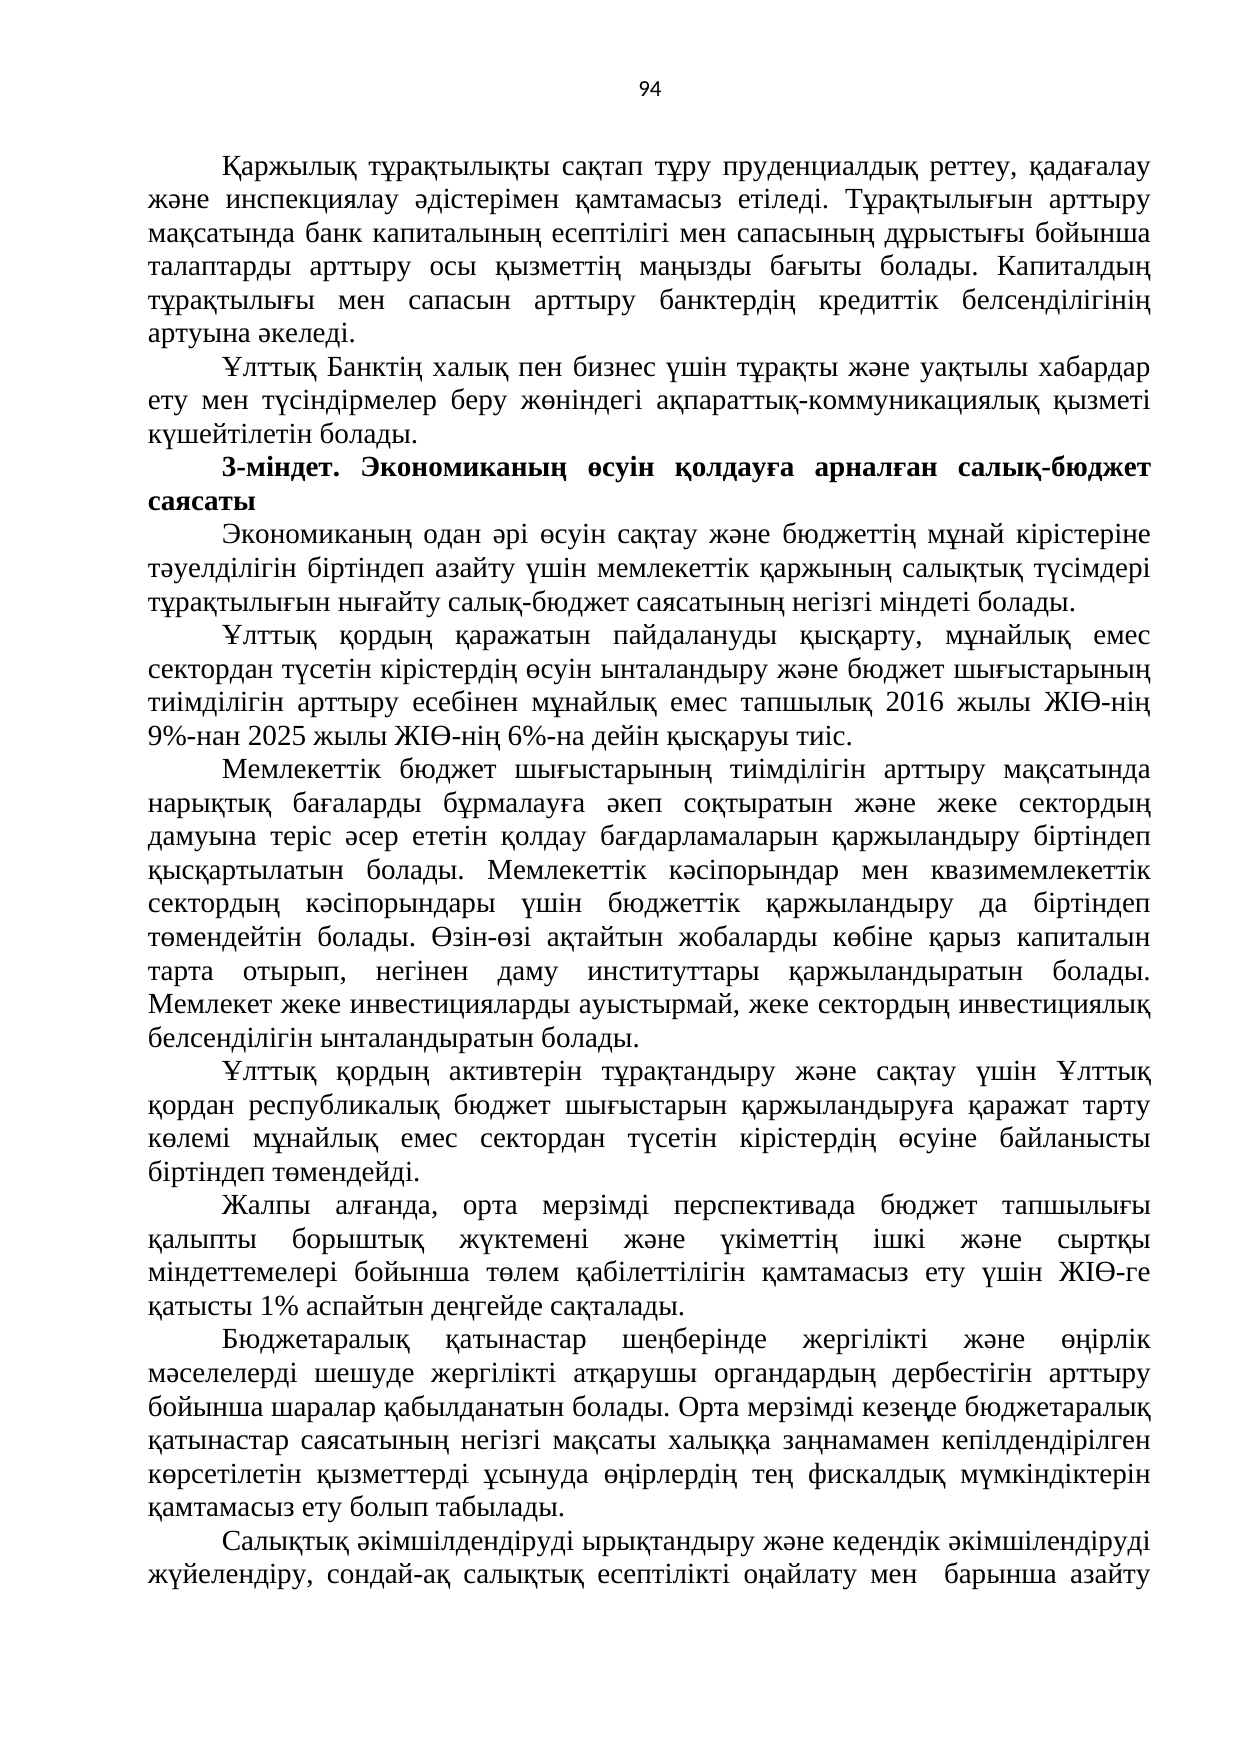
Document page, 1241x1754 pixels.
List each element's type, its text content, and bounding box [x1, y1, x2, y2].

text Бюджетаралық қатынастар шеңберінде жергілікті және өңірлік мәселелерді шешуде жергілікті атқарушы органдардың дербестігін арттыру бойынша шаралар қабылданатын болады. Орта мерзімді кезеңде бюджетаралық қатынастар саясатының негізгі мақсаты халыққа заңнамамен кепілдендірілген көрсетілетін қызметтерді ұсынуда өңірлердің тең фискалдық мүмкіндіктерін қамтамасыз ету болып табылады. [148, 1322, 1152, 1523]
text Қаржылық тұрақтылықты сақтап тұру пруденциалдық реттеу, қадағалау және инспекциялау әдістерімен қамтамасыз етіледі. Тұрақтылығын арттыру мақсатында банк капиталының есептілігі мен сапасының дұрыстығы бойынша талаптарды арттыру осы қызметтің маңызды бағыты болады. Капиталдың тұрақтылығы мен сапасын арттыру банктердің кредиттік белсенділігінің артуына әкеледі. [148, 148, 1152, 349]
text Мемлекеттік бюджет шығыстарының тиімділігін арттыру мақсатында нарықтық бағаларды бұрмалауға әкеп соқтыратын және жеке сектордың дамуына теріс әсер ететін қолдау бағдарламаларын қаржыландыру біртіндеп қысқартылатын болады. Мемлекеттік кәсіпорындар мен квазимемлекеттік сектордың кəсіпорындары үшін бюджеттік қаржыландыру да біртіндеп төмендейтін болады. Өзін-өзі ақтайтын жобаларды көбіне қарыз капиталын тарта отырып, негінен даму институттары қаржыландыратын болады. Мемлекет жеке инвестицияларды ауыстырмай, жеке сектордың инвестициялық белсенділігін ынталандыратын болады. [148, 751, 1152, 1053]
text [148, 1523, 1152, 1590]
text Ұлттық қордың қаражатын пайдалануды қысқарту, мұнайлық емес сектордан түсетін кірістердің өсуін ынталандыру және бюджет шығыстарының тиімділігін арттыру есебінен мұнайлық емес тапшылық 2016 жылы ЖІӨ-нің 9%-нан 2025 жылы ЖІӨ-нің 6%-на дейін қысқаруы тиіс. [148, 617, 1152, 751]
text Ұлттық Банктің халық пен бизнес үшін тұрақты және уақтылы хабардар ету мен түсіндірмелер беру жөніндегі ақпараттық-коммуникациялық қызметі күшейтілетін болады. [148, 349, 1152, 449]
text Экономиканың одан әрі өсуін сақтау және бюджеттің мұнай кірістеріне тәуелділігін біртіндеп азайту үшін мемлекеттік қаржының салықтық түсімдері тұрақтылығын нығайту салық-бюджет саясатының негізгі міндеті болады. [148, 517, 1152, 617]
text Жалпы алғанда, орта мерзімді перспективада бюджет тапшылығы қалыпты борыштық жүктемені және үкіметтің ішкі және сыртқы міндеттемелері бойынша төлем қабілеттілігін қамтамасыз ету үшін ЖІӨ-ге қатысты 1% аспайтын деңгейде сақталады. [148, 1187, 1152, 1322]
text Ұлттық қордың активтерін тұрақтандыру және сақтау үшін Ұлттық қордан республикалық бюджет шығыстарын қаржыландыруға қаражат тарту көлемі мұнайлық емес сектордан түсетін кірістердің өсуіне байланысты біртіндеп төмендейді. [148, 1053, 1152, 1187]
text 3-міндет. Экономиканың өсуін қолдауға арналған салық-бюджет саясаты [148, 449, 1152, 517]
